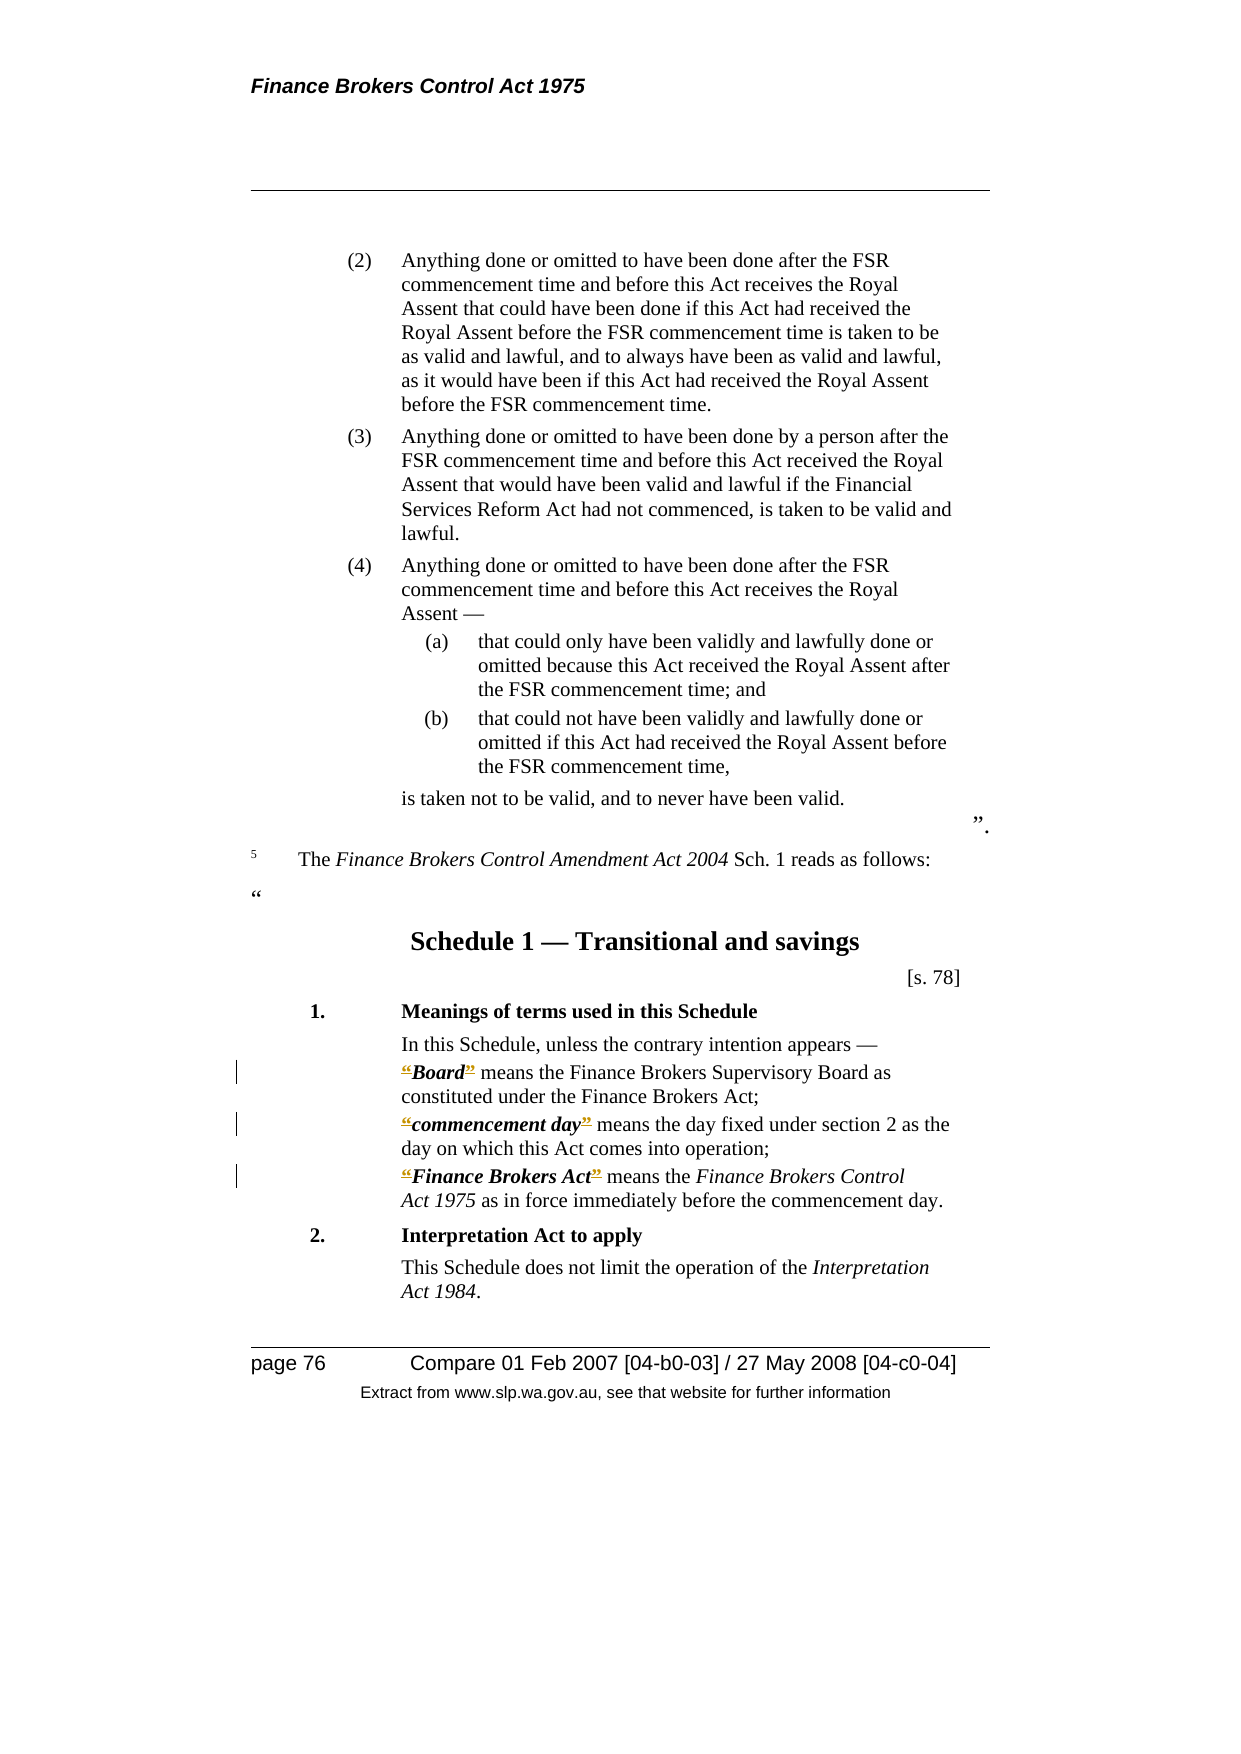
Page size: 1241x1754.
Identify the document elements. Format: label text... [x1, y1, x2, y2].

subtitle 1. Meanings of terms used in this Schedule [309, 999, 960, 1023]
text commencement day means the day fixed under section 2 as the day on which this Act comes into operation; [369, 1112, 960, 1160]
text (4) Anything done or omitted to have been done after the FSR commencement time and before this Act receives the Royal Assent — [312, 553, 960, 625]
text (b) that could not have been validly and lawfully done or omitted if this Act had received the Royal Assent before the FSR commencement time, [389, 706, 960, 778]
text This Schedule does not limit the operation of the Interpretation Act 1984. [312, 1255, 960, 1303]
text is taken not to be valid, and to never have been valid. [312, 786, 960, 810]
text 5 The Finance Brokers Control Amendment Act 2004 Sch. 1 reads as follows: [251, 847, 990, 871]
text Finance Brokers Act means the Finance Brokers Control Act 1975 as in force immediately before the commencement day. [369, 1164, 960, 1212]
text “ [251, 884, 990, 913]
text [s. 78] [309, 964, 960, 989]
text Board means the Finance Brokers Supervisory Board as constituted under the Finance Brokers Act; [369, 1060, 960, 1108]
subtitle Schedule 1 — Transitional and savings [309, 925, 960, 956]
text (3) Anything done or omitted to have been done by a person after the FSR commencement time and before this Act received the Royal Assent that would have been valid and lawful if the Financial Services Reform Act had not commenced, is taken to be valid and lawful. [312, 424, 960, 544]
text In this Schedule, unless the contrary intention appears — [312, 1031, 960, 1056]
text (a) that could only have been validly and lawfully done or omitted because this Act received the Royal Assent after the FSR commencement time; and [389, 629, 960, 701]
text ”. [251, 810, 990, 839]
subtitle 2. Interpretation Act to apply [309, 1223, 960, 1247]
text (2) Anything done or omitted to have been done after the FSR commencement time and before this Act receives the Royal Assent that could have been done if this Act had received the Royal Assent before the FSR commencement time is taken to be as valid and lawful, and to always have been as valid and lawful, as it would have been if this Act had received the Royal Assent before the FSR commencement time. [312, 247, 960, 416]
